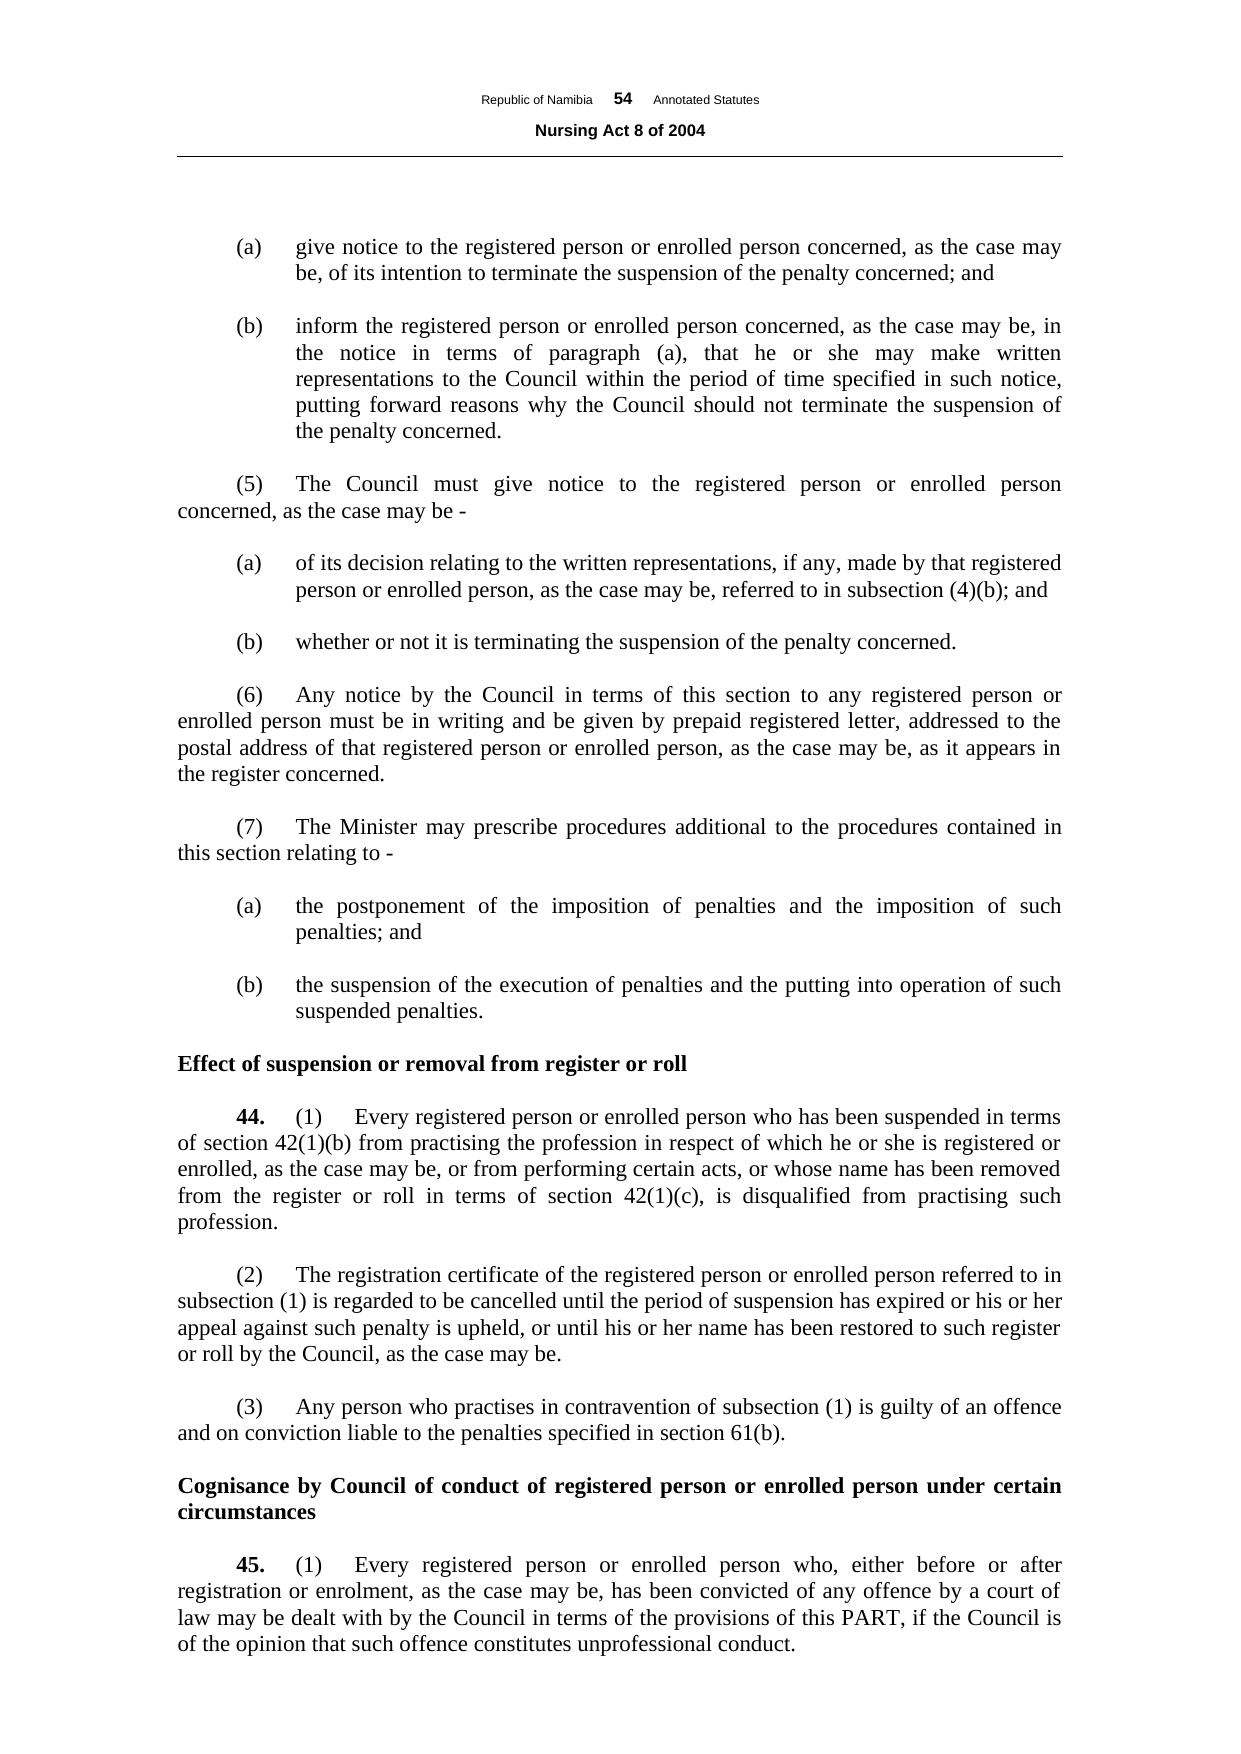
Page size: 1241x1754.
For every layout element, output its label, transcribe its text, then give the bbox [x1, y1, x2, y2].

text (5) The Council must give notice to the registered person or enrolled person concerned, as the case may be - [177, 470, 1063, 523]
text Cognisance by Council of conduct of registered person or enrolled person under certain circumstances [177, 1472, 1063, 1524]
text (a) of its decision relating to the written representations, if any, made by that registered person or enrolled person, as the case may be, referred to in subsection (4)(b); and [236, 549, 1063, 602]
text (b) the suspension of the execution of penalties and the putting into operation of such suspended penalties. [236, 971, 1063, 1024]
text (6) Any notice by the Council in terms of this section to any registered person or enrolled person must be in writing and be given by prepaid registered letter, addressed to the postal address of that registered person or enrolled person, as the case may be, as it appears in the register concerned. [177, 681, 1063, 787]
text 44. (1) Every registered person or enrolled person who has been suspended in terms of section 42(1)(b) from practising the profession in respect of which he or she is registered or enrolled, as the case may be, or from performing certain acts, or whose name has been removed from the register or roll in terms of section 42(1)(c), is disqualified from practising such profession. [177, 1103, 1063, 1234]
text 45. (1) Every registered person or enrolled person who, either before or after registration or enrolment, as the case may be, has been convicted of any offence by a court of law may be dealt with by the Council in terms of the provisions of this PART, if the Council is of the opinion that such offence constitutes unprofessional conduct. [177, 1551, 1063, 1656]
text (b) inform the registered person or enrolled person concerned, as the case may be, in the notice in terms of paragraph (a), that he or she may make written representations to the Council within the period of time specified in such notice, putting forward reasons why the Council should not terminate the suspension of the penalty concerned. [236, 312, 1063, 444]
text (a) give notice to the registered person or enrolled person concerned, as the case may be, of its intention to terminate the suspension of the penalty concerned; and [236, 233, 1063, 286]
text (3) Any person who practises in contravention of subsection (1) is guilty of an offence and on conviction liable to the penalties specified in section 61(b). [177, 1393, 1063, 1445]
text (a) the postponement of the imposition of penalties and the imposition of such penalties; and [236, 892, 1063, 945]
text (7) The Minister may prescribe procedures additional to the procedures contained in this section relating to - [177, 813, 1063, 866]
text (2) The registration certificate of the registered person or enrolled person referred to in subsection (1) is regarded to be cancelled until the period of suspension has expired or his or her appeal against such penalty is upheld, or until his or her name has been restored to such register or roll by the Council, as the case may be. [177, 1261, 1063, 1366]
text Effect of suspension or removal from register or roll [177, 1050, 1063, 1076]
text (b) whether or not it is terminating the suspension of the penalty concerned. [236, 628, 1063, 655]
